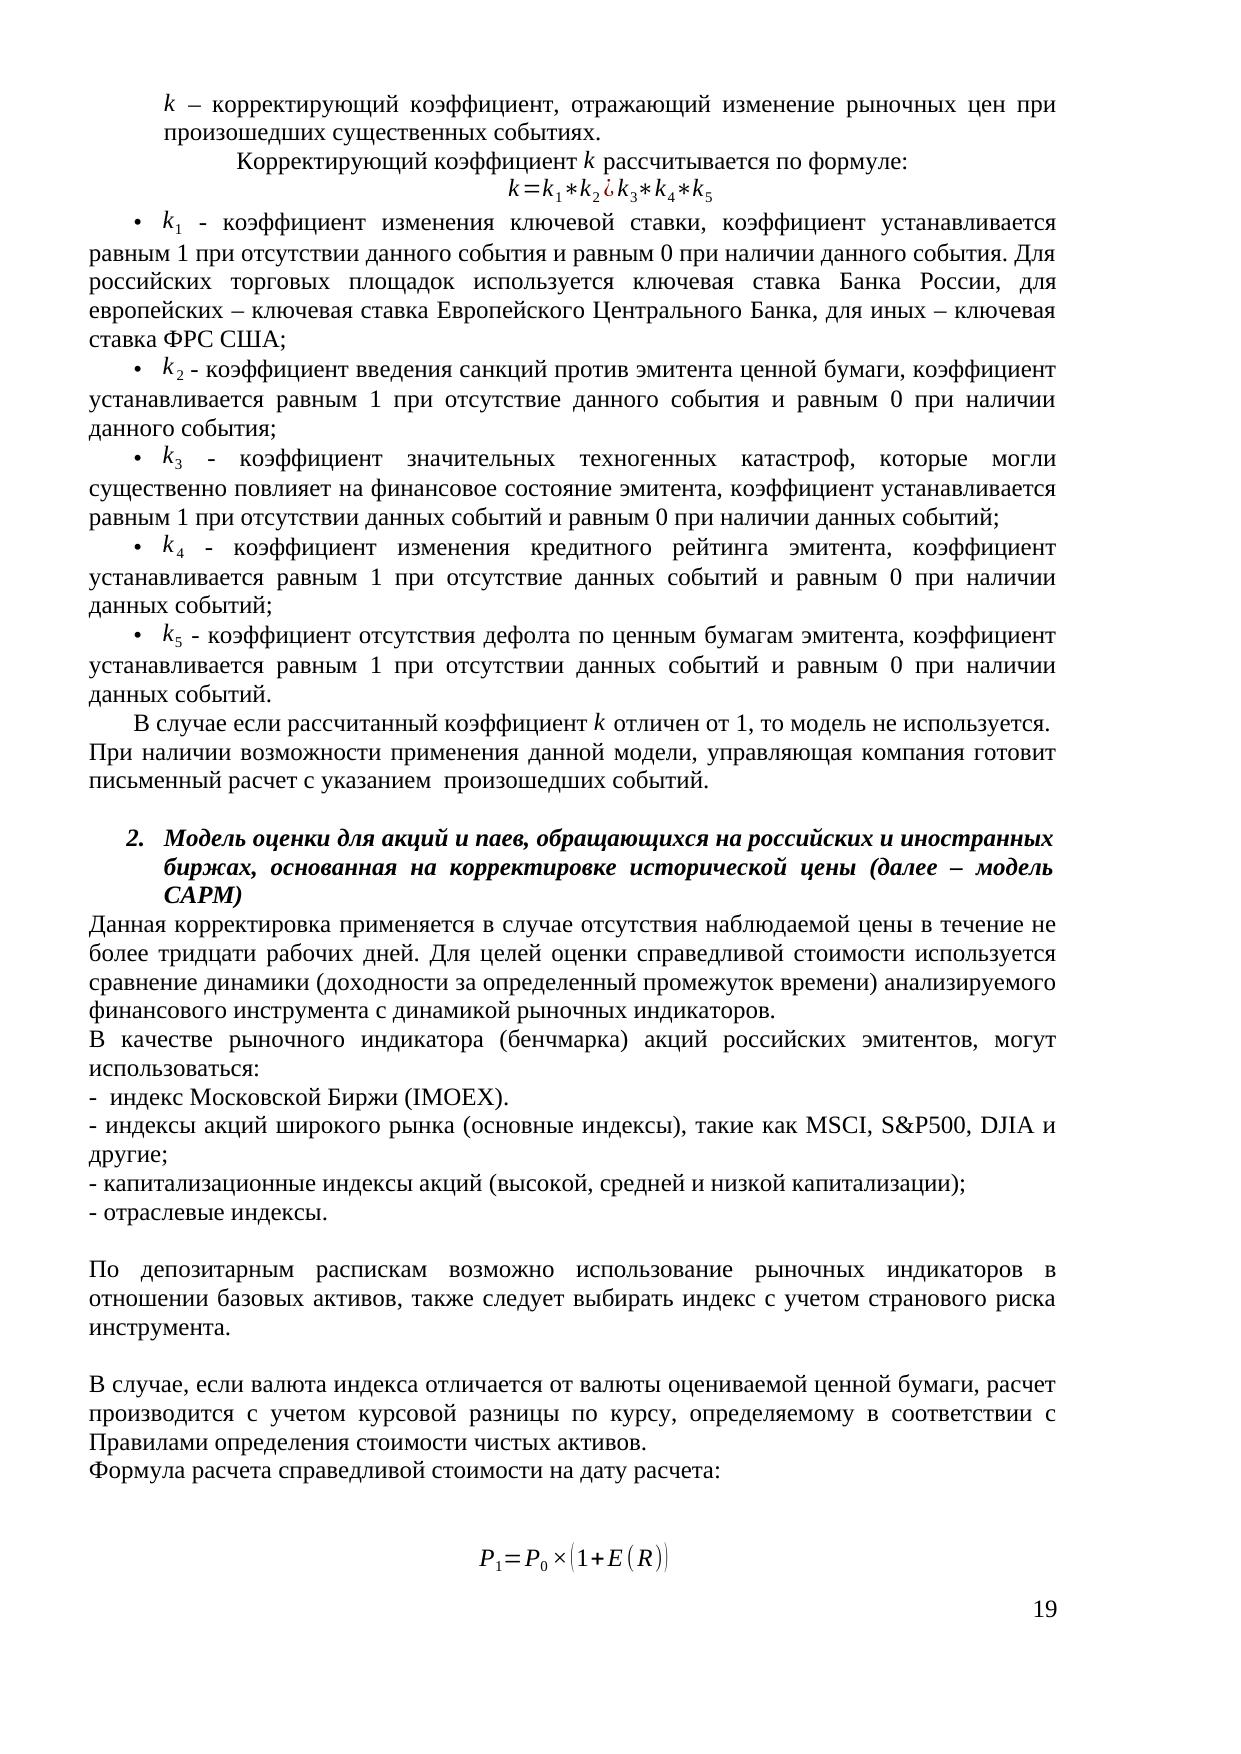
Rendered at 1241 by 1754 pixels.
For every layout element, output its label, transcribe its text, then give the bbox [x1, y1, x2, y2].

text В качестве рыночного индикатора (бенчмарка) акций российских эмитентов, могут использоваться: [89, 1024, 1057, 1082]
text - капитализационные индексы акций (высокой, средней и низкой капитализации); [89, 1168, 1057, 1197]
text • - коэффициент введения санкций против эмитента ценной бумаги, коэффициент устанавливается равным 1 при отсутствие данного события и равным 0 при наличии данного события; [89, 353, 1057, 441]
text В случае если рассчитанный коэффициент отличен от 1, то модель не используется. [89, 708, 1057, 737]
text - отраслевые индексы. [89, 1197, 1057, 1226]
text При наличии возможности применения данной модели, управляющая компания готовит письменный расчет с указанием произошедших событий. [89, 737, 1057, 794]
text • - коэффициент изменения ключевой ставки, коэффициент устанавливается равным 1 при отсутствии данного события и равным 0 при наличии данного события. Для российских торговых площадок используется ключевая ставка Банка России, для европейских – ключевая ставка Европейского Центрального Банка, для иных – ключевая ставка ФРС США; [89, 206, 1057, 353]
text – корректирующий коэффициент, отражающий изменение рыночных цен при произошедших существенных событиях. [164, 89, 1057, 146]
text - индекс Московской Биржи (IMOEX). [89, 1082, 1057, 1111]
text В случае, если валюта индекса отличается от валюты оцениваемой ценной бумаги, расчет производится с учетом курсовой разницы по курсу, определяемому в соответствии с Правилами определения стоимости чистых активов. [89, 1341, 1057, 1456]
text • - коэффициент изменения кредитного рейтинга эмитента, коэффициент устанавливается равным 1 при отсутствие данных событий и равным 0 при наличии данных событий; [89, 530, 1057, 619]
text • - коэффициент отсутствия дефолта по ценным бумагам эмитента, коэффициент устанавливается равным 1 при отсутствии данных событий и равным 0 при наличии данных событий. [89, 619, 1057, 708]
text Формула расчета справедливой стоимости на дату расчета: [89, 1456, 1057, 1484]
text Данная корректировка применяется в случае отсутствия наблюдаемой цены в течение не более тридцати рабочих дней. Для целей оценки справедливой стоимости используется сравнение динамики (доходности за определенный промежуток времени) анализируемого финансового инструмента с динамикой рыночных индикаторов. [89, 909, 1057, 1024]
text - индексы акций широкого рынка (основные индексы), такие как MSCI, S&P500, DJIA и другие; [89, 1111, 1057, 1168]
text • - коэффициент значительных техногенных катастроф, которые могли существенно повлияет на финансовое состояние эмитента, коэффициент устанавливается равным 1 при отсутствии данных событий и равным 0 при наличии данных событий; [89, 441, 1057, 530]
text Корректирующий коэффициент рассчитывается по формуле: [164, 146, 1057, 175]
text По депозитарным распискам возможно использование рыночных индикаторов в отношении базовых активов, также следует выбирать индекс с учетом странового риска инструмента. [89, 1226, 1057, 1341]
list Модель оценки для акций и паев, обращающихся на российских и иностранных биржах, основанная на корректировке исторической цены (далее – модель CAPM) [126, 823, 1057, 909]
